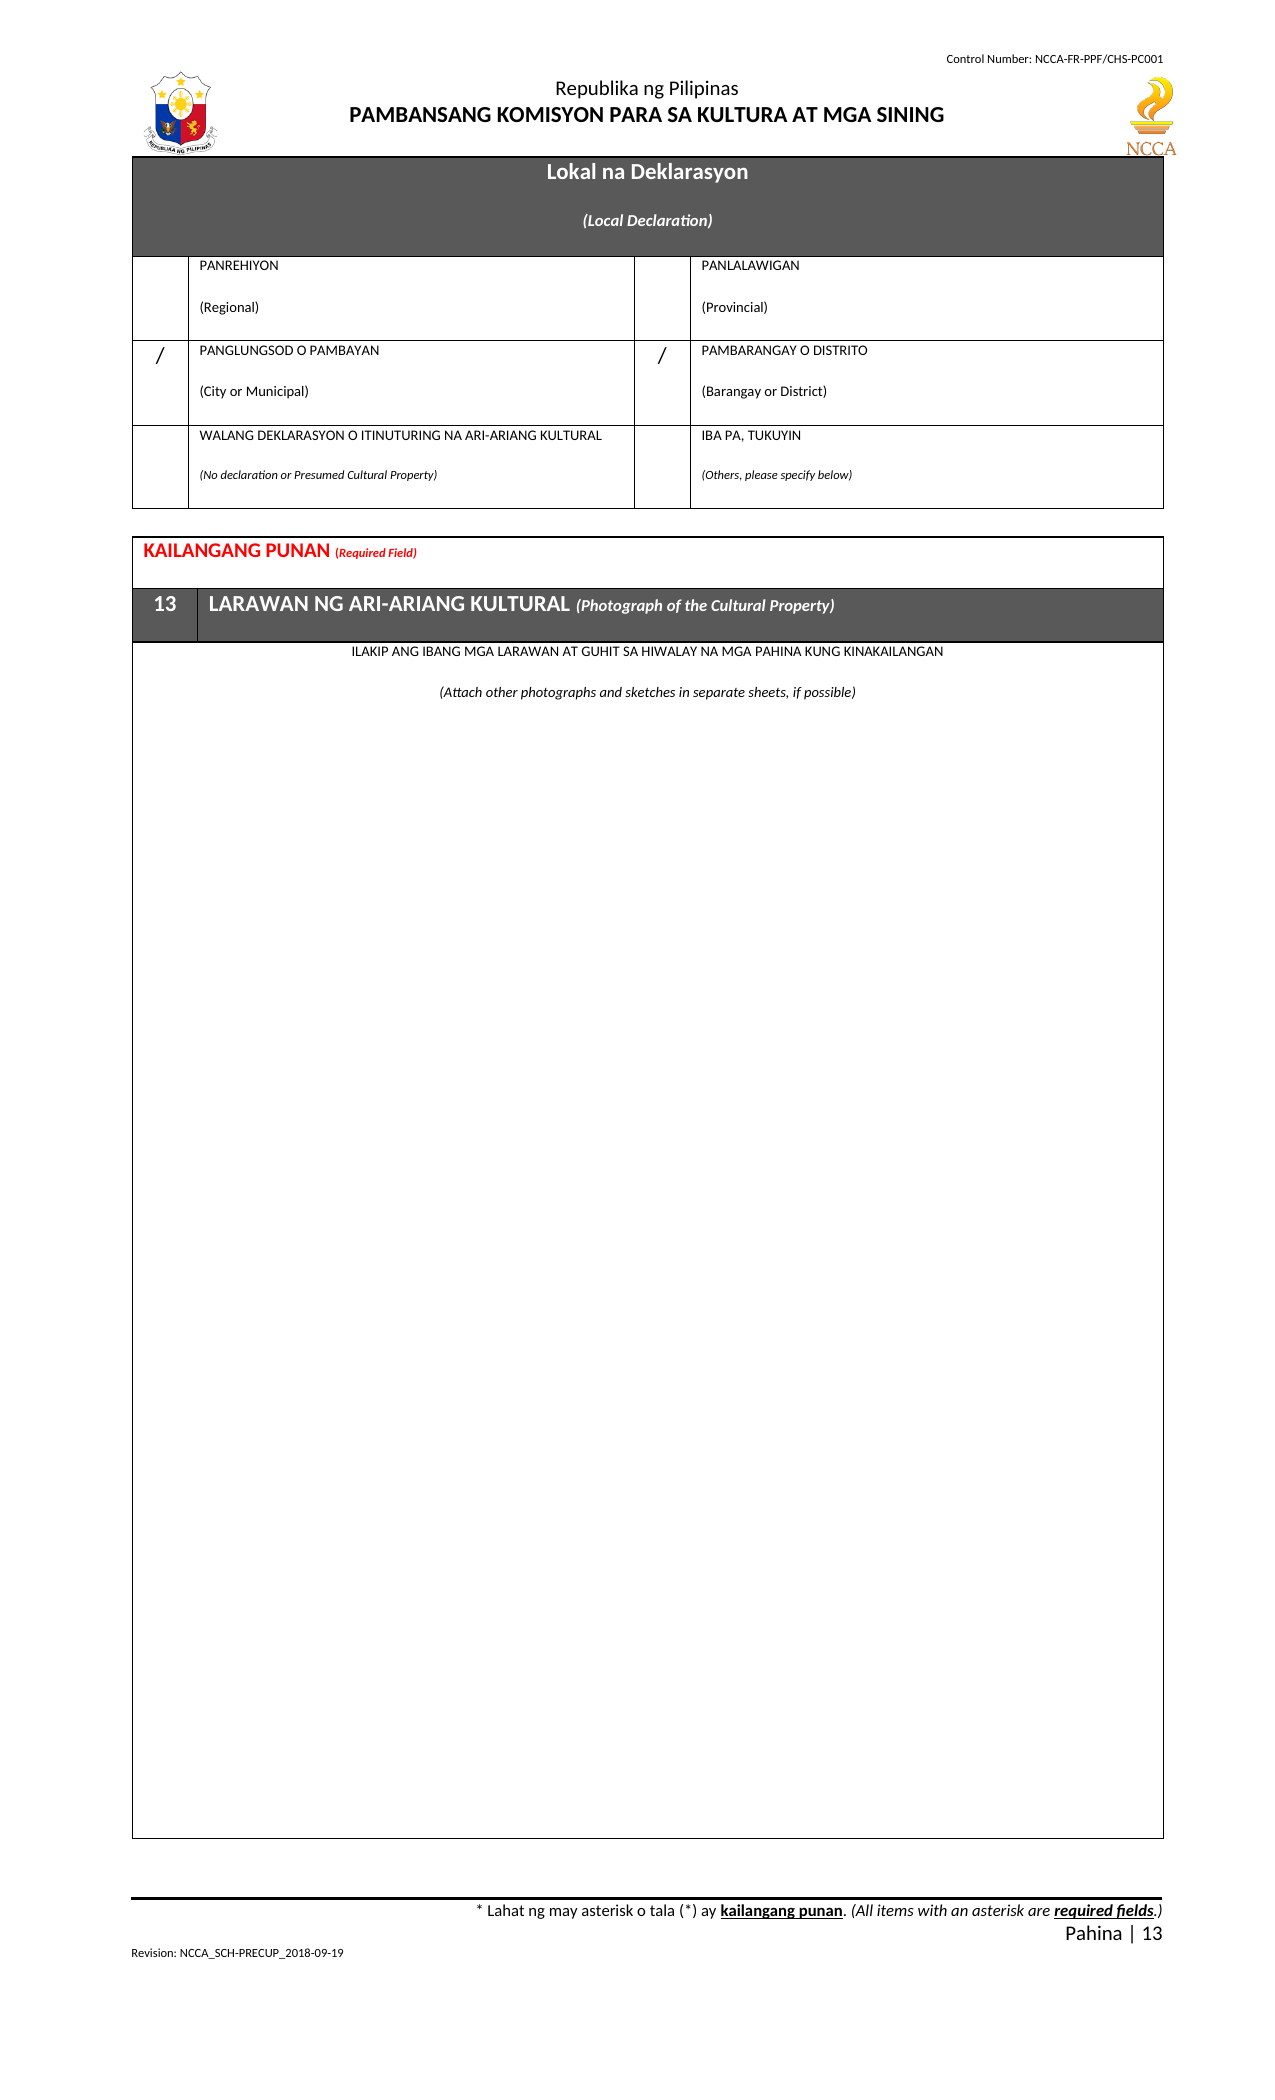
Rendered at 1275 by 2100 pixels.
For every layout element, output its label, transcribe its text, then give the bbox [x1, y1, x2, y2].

table_cell [635, 257, 690, 340]
table_cell PANREHIYON (Regional) [189, 257, 634, 340]
table_cell [133, 426, 188, 507]
table_cell [635, 426, 690, 507]
table_cell PAMBARANGAY O DISTRITO (Barangay or District) [691, 341, 1163, 425]
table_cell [133, 643, 1163, 1838]
picture [1126, 76, 1177, 156]
table_cell / [133, 341, 188, 425]
table_header KAILANGANG PUNAN (Required Field) [133, 538, 1163, 588]
table_cell IBA PA, TUKUYIN (Others, please specify below) [691, 426, 1163, 507]
table_cell 13 [133, 589, 197, 641]
table_cell PANGLUNGSOD O PAMBAYAN (City or Municipal) [189, 341, 634, 425]
table_cell Lokal na Deklarasyon (Local Declaration) [133, 158, 1163, 256]
table_cell WALANG DEKLARASYON O ITINUTURING NA ARI-ARIANG KULTURAL (No declaration or Presumed Cultural Property) [189, 426, 634, 507]
table_cell PANLALAWIGAN (Provincial) [691, 257, 1163, 340]
table_cell / [635, 341, 690, 425]
picture [143, 71, 218, 155]
table_cell LARAWAN NG ARI-ARIANG KULTURAL (Photograph of the Cultural Property) [198, 589, 1163, 641]
table_cell [133, 257, 188, 340]
